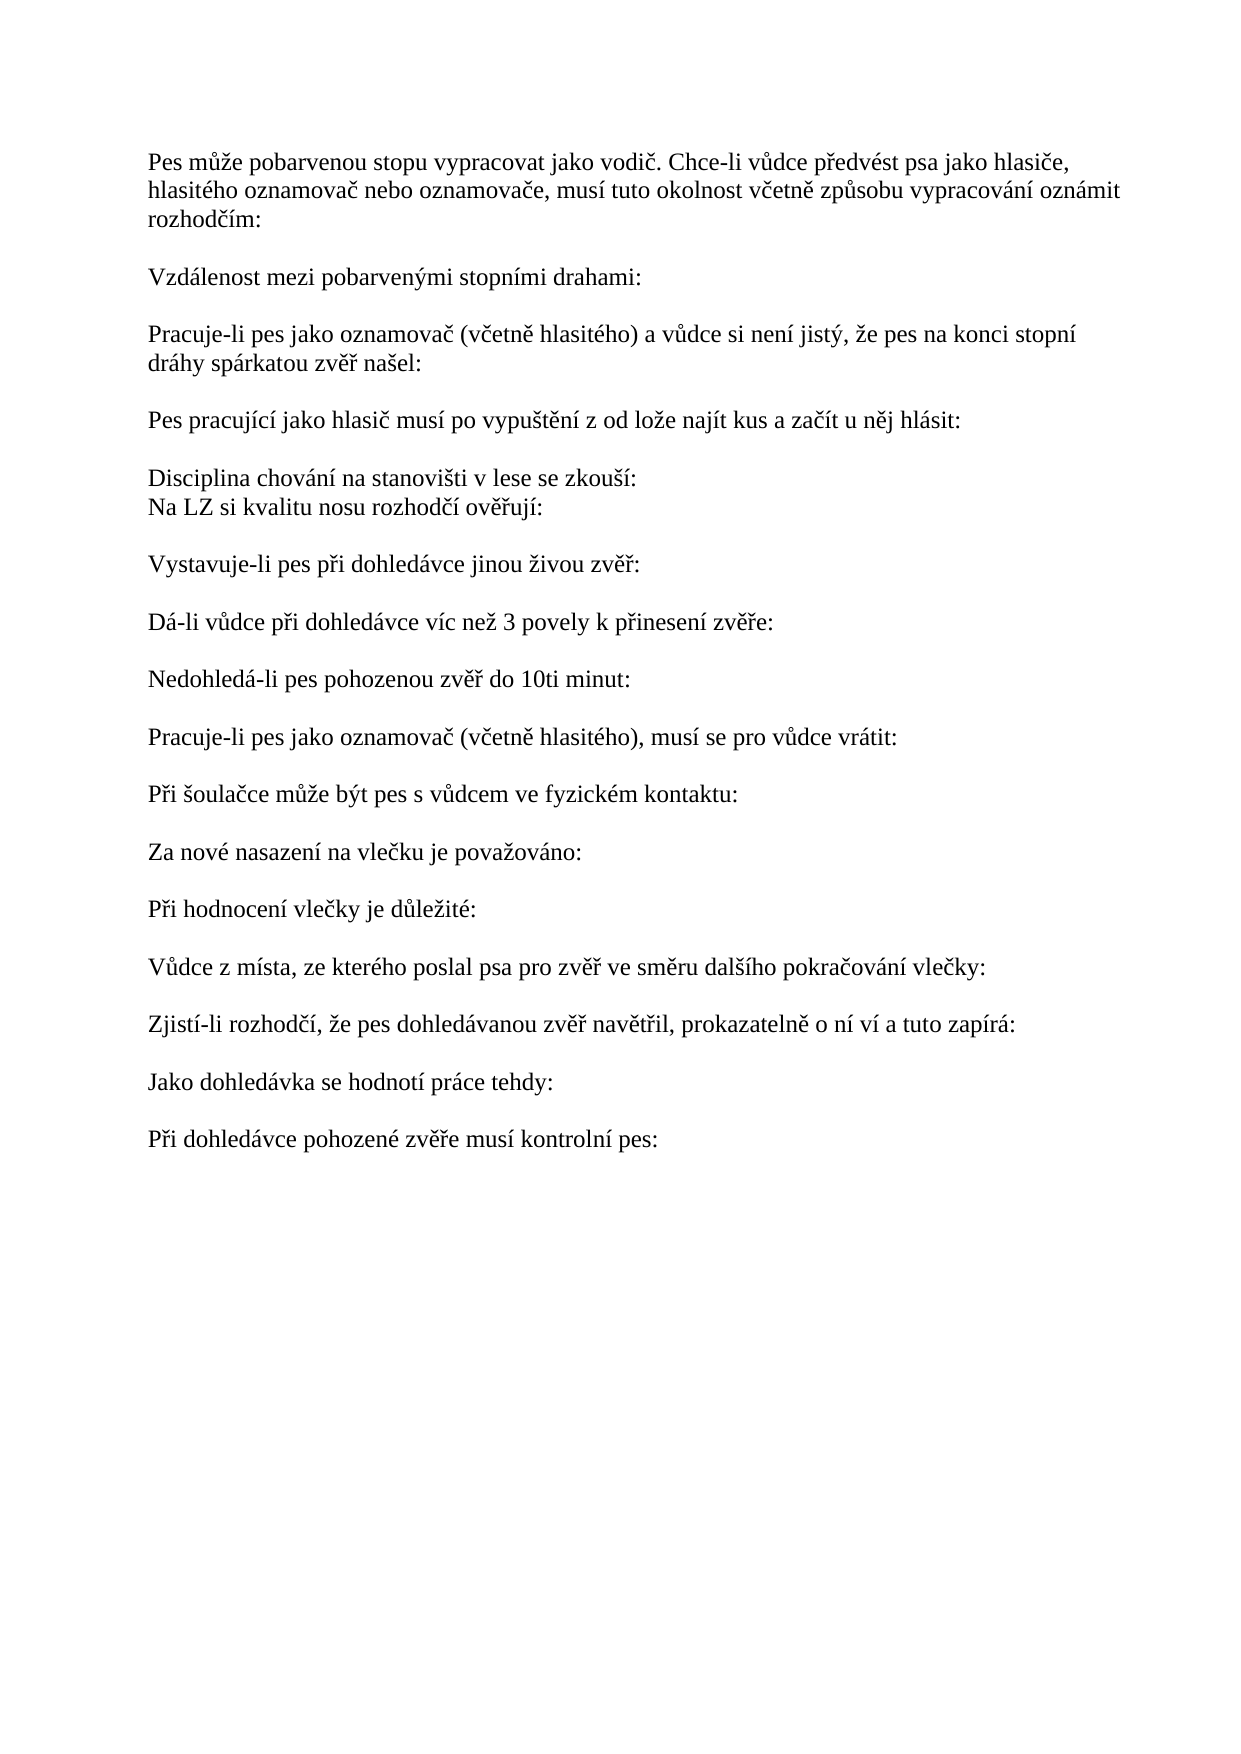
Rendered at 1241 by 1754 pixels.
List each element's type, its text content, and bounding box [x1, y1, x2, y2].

text Vzdálenost mezi pobarvenými stopními drahami: [148, 262, 1122, 291]
text Na LZ si kvalitu nosu rozhodčí ověřují: [148, 492, 1092, 521]
text Při šoulačce může být pes s vůdcem ve fyzickém kontaktu: [148, 779, 1122, 808]
text Za nové nasazení na vlečku je považováno: [148, 837, 1092, 866]
text Vystavuje-li pes při dohledávce jinou živou zvěř: [148, 549, 1092, 578]
text Jako dohledávka se hodnotí práce tehdy: [148, 1067, 1092, 1096]
text Pes může pobarvenou stopu vypracovat jako vodič. Chce-li vůdce předvést psa jako hlasiče, hlasitého oznamovač nebo oznamovače, musí tuto okolnost včetně způsobu vypracování oznámit rozhodčím: [148, 147, 1122, 233]
text Disciplina chování na stanovišti v lese se zkouší: [148, 463, 1092, 492]
text Zjistí-li rozhodčí, že pes dohledávanou zvěř navětřil, prokazatelně o ní ví a tuto zapírá: [148, 1009, 1092, 1038]
text Pes pracující jako hlasič musí po vypuštění z od lože najít kus a začít u něj hlásit: [148, 406, 1122, 434]
text Při dohledávce pohozené zvěře musí kontrolní pes: [148, 1124, 1092, 1153]
text Pracuje-li pes jako oznamovač (včetně hlasitého), musí se pro vůdce vrátit: [148, 722, 1122, 751]
text Dá-li vůdce při dohledávce víc než 3 povely k přinesení zvěře: [148, 607, 1092, 636]
text Pracuje-li pes jako oznamovač (včetně hlasitého) a vůdce si není jistý, že pes na konci stopní dráhy spárkatou zvěř našel: [148, 319, 1122, 377]
text Nedohledá-li pes pohozenou zvěř do 10ti minut: [148, 664, 1092, 693]
text Vůdce z místa, ze kterého poslal psa pro zvěř ve směru dalšího pokračování vlečky: [148, 952, 1092, 981]
text Při hodnocení vlečky je důležité: [148, 894, 1092, 923]
